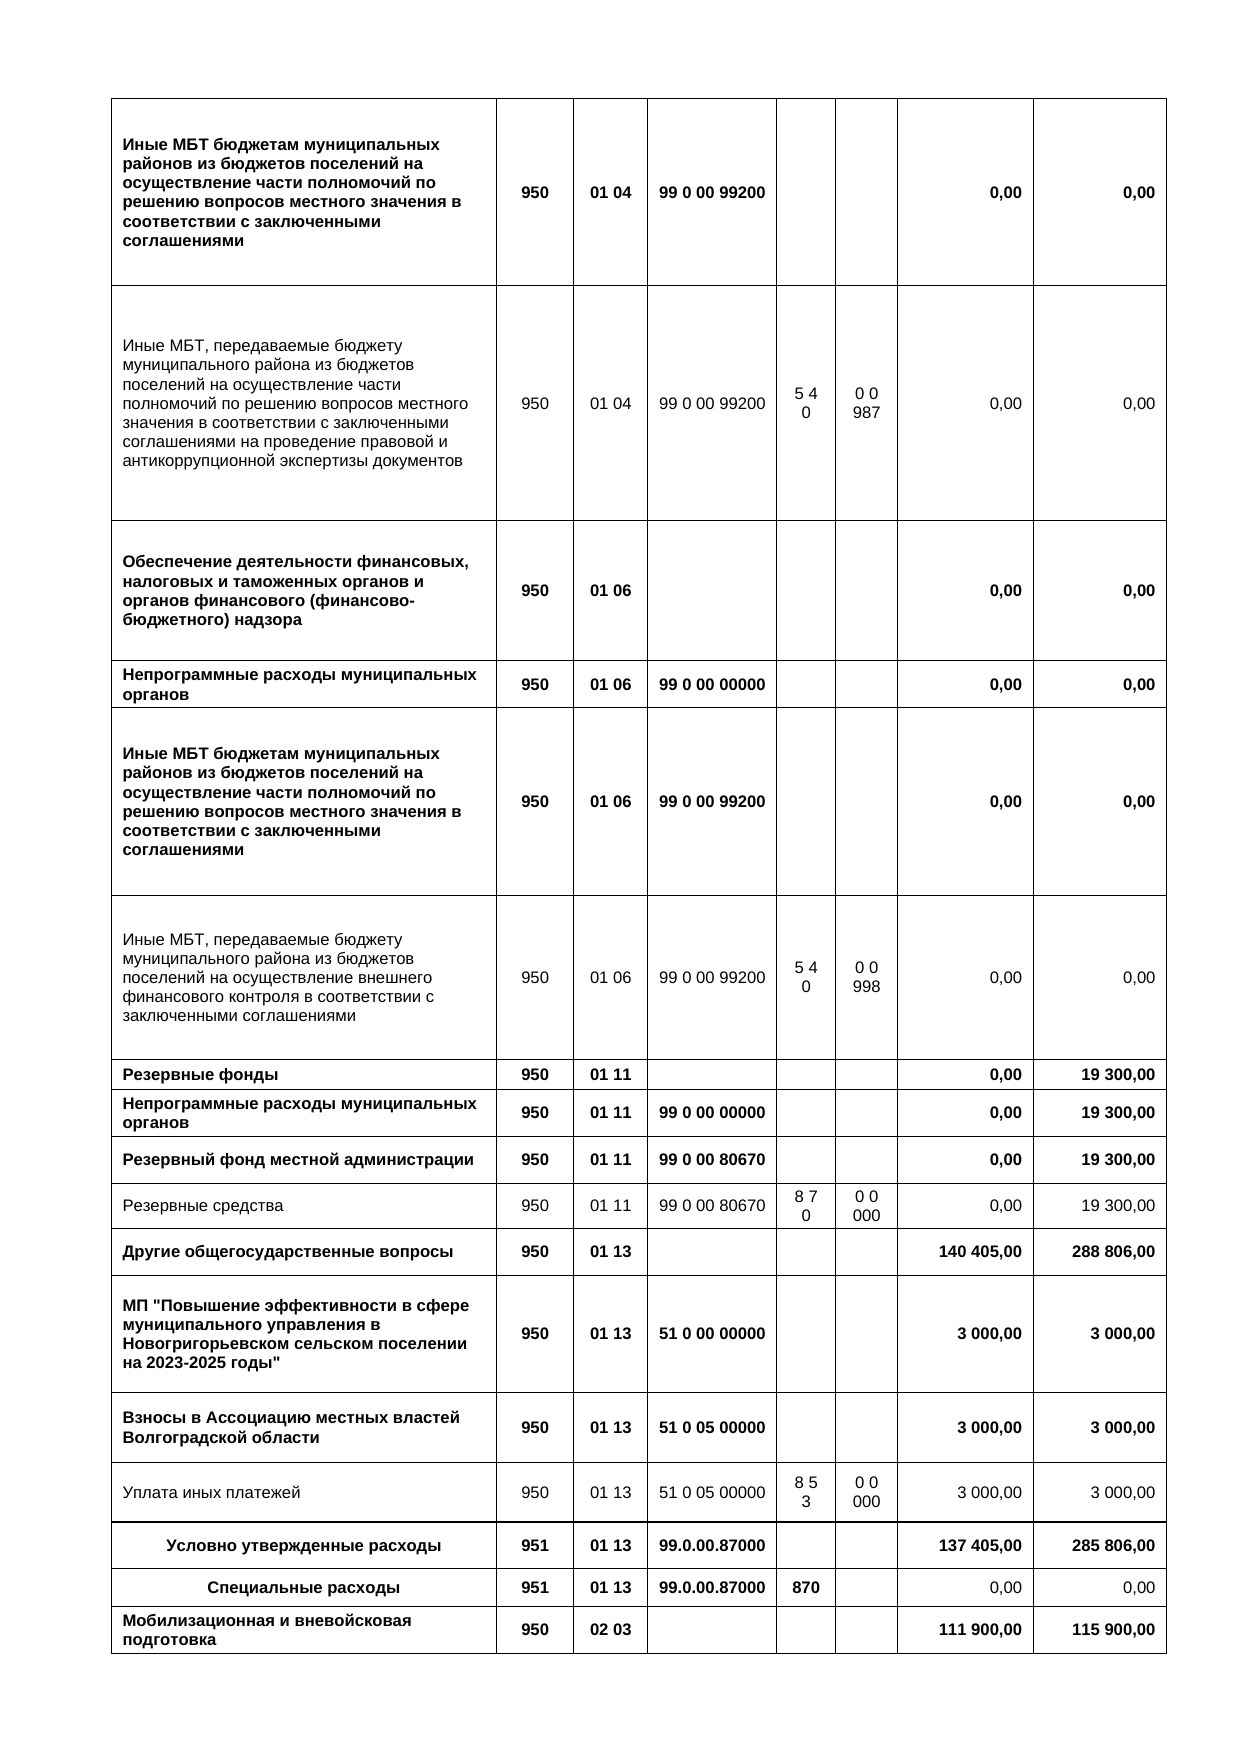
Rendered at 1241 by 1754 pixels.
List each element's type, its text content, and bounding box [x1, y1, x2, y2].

table_cell 5 4 0 [777, 286, 835, 520]
table_cell 01 04 [574, 99, 647, 285]
table_cell Непрограммные расходы муниципальных органов [112, 661, 496, 707]
table_cell 3 000,00 [1034, 1393, 1166, 1462]
table_cell [777, 1060, 835, 1089]
table_cell [648, 1607, 776, 1653]
table_cell [648, 1060, 776, 1089]
table_cell 870 [777, 1569, 835, 1606]
table_cell 111 900,00 [898, 1607, 1033, 1653]
table_cell 950 [497, 1137, 573, 1182]
table_cell [777, 99, 835, 285]
table_cell [777, 1276, 835, 1392]
table_cell [777, 1607, 835, 1653]
table_cell [777, 708, 835, 895]
table_cell 951 [497, 1523, 573, 1568]
table_cell 19 300,00 [1034, 1137, 1166, 1182]
table_cell 99 0 00 99200 [648, 896, 776, 1059]
table_cell Непрограммные расходы муниципальных органов [112, 1090, 496, 1136]
table_cell 0,00 [1034, 708, 1166, 895]
table_cell 01 11 [574, 1137, 647, 1182]
table_cell 0,00 [1034, 99, 1166, 285]
table_cell 0,00 [1034, 286, 1166, 520]
table_cell 19 300,00 [1034, 1184, 1166, 1228]
table_cell 950 [497, 99, 573, 285]
table_cell 01 13 [574, 1276, 647, 1392]
table_cell [836, 1276, 897, 1392]
table_cell 0 0 000 [836, 1184, 897, 1228]
table_cell 950 [497, 521, 573, 660]
table_cell 99.0.00.87000 [648, 1523, 776, 1568]
table_cell 288 806,00 [1034, 1229, 1166, 1274]
table_cell 99 0 00 80670 [648, 1137, 776, 1182]
table_cell 951 [497, 1569, 573, 1606]
table_cell [836, 708, 897, 895]
table_cell 01 06 [574, 708, 647, 895]
table_cell 19 300,00 [1034, 1090, 1166, 1136]
table_cell 950 [497, 1393, 573, 1462]
table_cell [648, 521, 776, 660]
table_cell Взносы в Ассоциацию местных властей Волгоградской области [112, 1393, 496, 1462]
table_cell Другие общегосударственные вопросы [112, 1229, 496, 1274]
table_cell 0,00 [898, 99, 1033, 285]
table_cell 950 [497, 1060, 573, 1089]
table_cell Резервный фонд местной администрации [112, 1137, 496, 1182]
table_cell 51 0 05 00000 [648, 1393, 776, 1462]
table_cell 0,00 [898, 896, 1033, 1059]
table_cell 0 0 000 [836, 1463, 897, 1521]
table_cell 0,00 [1034, 1569, 1166, 1606]
table_cell 99.0.00.87000 [648, 1569, 776, 1606]
table_cell 01 11 [574, 1090, 647, 1136]
table_cell Условно утвержденные расходы [112, 1523, 496, 1568]
table_cell [836, 1569, 897, 1606]
table_cell 01 13 [574, 1569, 647, 1606]
table_cell 01 06 [574, 896, 647, 1059]
table_cell 137 405,00 [898, 1523, 1033, 1568]
table_cell Резервные средства [112, 1184, 496, 1228]
table_cell Иные МБТ, передаваемые бюджету муниципального района из бюджетов поселений на осуществление внешнего финансового контроля в соответствии с заключенными соглашениями [112, 896, 496, 1059]
table_cell 99 0 00 99200 [648, 708, 776, 895]
table_cell 02 03 [574, 1607, 647, 1653]
table_cell [777, 1523, 835, 1568]
table_cell 950 [497, 1184, 573, 1228]
table_cell [836, 1607, 897, 1653]
table_cell [777, 1393, 835, 1462]
table_cell 01 13 [574, 1463, 647, 1521]
table_cell 8 7 0 [777, 1184, 835, 1228]
table_cell 51 0 00 00000 [648, 1276, 776, 1392]
table_cell 01 11 [574, 1184, 647, 1228]
table_cell 3 000,00 [898, 1276, 1033, 1392]
table_cell 950 [497, 661, 573, 707]
table_cell [777, 661, 835, 707]
table_cell 0,00 [898, 286, 1033, 520]
table_cell 01 06 [574, 521, 647, 660]
table_cell 99 0 00 00000 [648, 661, 776, 707]
table_cell [836, 1523, 897, 1568]
table_cell 0,00 [1034, 521, 1166, 660]
table_cell [836, 1393, 897, 1462]
table_cell 0,00 [898, 1060, 1033, 1089]
table_cell 0,00 [898, 1569, 1033, 1606]
table_cell 950 [497, 708, 573, 895]
table_cell 99 0 00 99200 [648, 286, 776, 520]
table_cell Мобилизационная и вневойсковая подготовка [112, 1607, 496, 1653]
table_cell [777, 1137, 835, 1182]
table_cell 115 900,00 [1034, 1607, 1166, 1653]
table_cell 950 [497, 1607, 573, 1653]
table_cell [777, 1090, 835, 1136]
table_cell 0,00 [898, 1137, 1033, 1182]
table_cell 0,00 [898, 661, 1033, 707]
table_cell 0,00 [898, 1184, 1033, 1228]
table_cell 0,00 [898, 708, 1033, 895]
table_cell 0,00 [1034, 896, 1166, 1059]
table_cell 950 [497, 1229, 573, 1274]
table_cell 99 0 00 00000 [648, 1090, 776, 1136]
table_cell 8 5 3 [777, 1463, 835, 1521]
table_cell Резервные фонды [112, 1060, 496, 1089]
table_cell 950 [497, 1276, 573, 1392]
table_cell 01 04 [574, 286, 647, 520]
table_cell 01 13 [574, 1523, 647, 1568]
table_cell [836, 521, 897, 660]
table_cell 950 [497, 1090, 573, 1136]
table_cell 0,00 [898, 521, 1033, 660]
table_cell 51 0 05 00000 [648, 1463, 776, 1521]
table_cell 950 [497, 896, 573, 1059]
table_cell 0,00 [1034, 661, 1166, 707]
table_cell 0,00 [898, 1090, 1033, 1136]
table_cell [777, 1229, 835, 1274]
table_cell Уплата иных платежей [112, 1463, 496, 1521]
table_cell Обеспечение деятельности финансовых, налоговых и таможенных органов и органов финансового (финансово-бюджетного) надзора [112, 521, 496, 660]
table_cell 3 000,00 [1034, 1276, 1166, 1392]
table_cell 01 06 [574, 661, 647, 707]
table_cell [836, 1090, 897, 1136]
table_cell 01 11 [574, 1060, 647, 1089]
table_cell 3 000,00 [1034, 1463, 1166, 1521]
table_cell [777, 521, 835, 660]
table_cell [836, 661, 897, 707]
table_cell 3 000,00 [898, 1463, 1033, 1521]
table_cell [836, 1060, 897, 1089]
table_cell [648, 1229, 776, 1274]
table_cell [836, 1229, 897, 1274]
table_cell Иные МБТ бюджетам муниципальных районов из бюджетов поселений на осуществление части полномочий по решению вопросов местного значения в соответствии с заключенными соглашениями [112, 708, 496, 895]
table_cell 99 0 00 80670 [648, 1184, 776, 1228]
table_cell [836, 99, 897, 285]
table_cell 950 [497, 1463, 573, 1521]
table_cell [836, 1137, 897, 1182]
table_cell Специальные расходы [112, 1569, 496, 1606]
table_cell 0 0 998 [836, 896, 897, 1059]
table_cell 99 0 00 99200 [648, 99, 776, 285]
table_cell 19 300,00 [1034, 1060, 1166, 1089]
table_cell Иные МБТ, передаваемые бюджету муниципального района из бюджетов поселений на осуществление части полномочий по решению вопросов местного значения в соответствии с заключенными соглашениями на проведение правовой и антикоррупционной экспертизы документов [112, 286, 496, 520]
table_cell 3 000,00 [898, 1393, 1033, 1462]
table_cell 285 806,00 [1034, 1523, 1166, 1568]
table_cell 950 [497, 286, 573, 520]
table_cell 0 0 987 [836, 286, 897, 520]
table_cell 01 13 [574, 1393, 647, 1462]
table_cell 01 13 [574, 1229, 647, 1274]
table_cell МП "Повышение эффективности в сфере муниципального управления в Новогригорьевском сельском поселении на 2023-2025 годы" [112, 1276, 496, 1392]
table_cell 5 4 0 [777, 896, 835, 1059]
table_cell 140 405,00 [898, 1229, 1033, 1274]
table_cell Иные МБТ бюджетам муниципальных районов из бюджетов поселений на осуществление части полномочий по решению вопросов местного значения в соответствии с заключенными соглашениями [112, 99, 496, 285]
